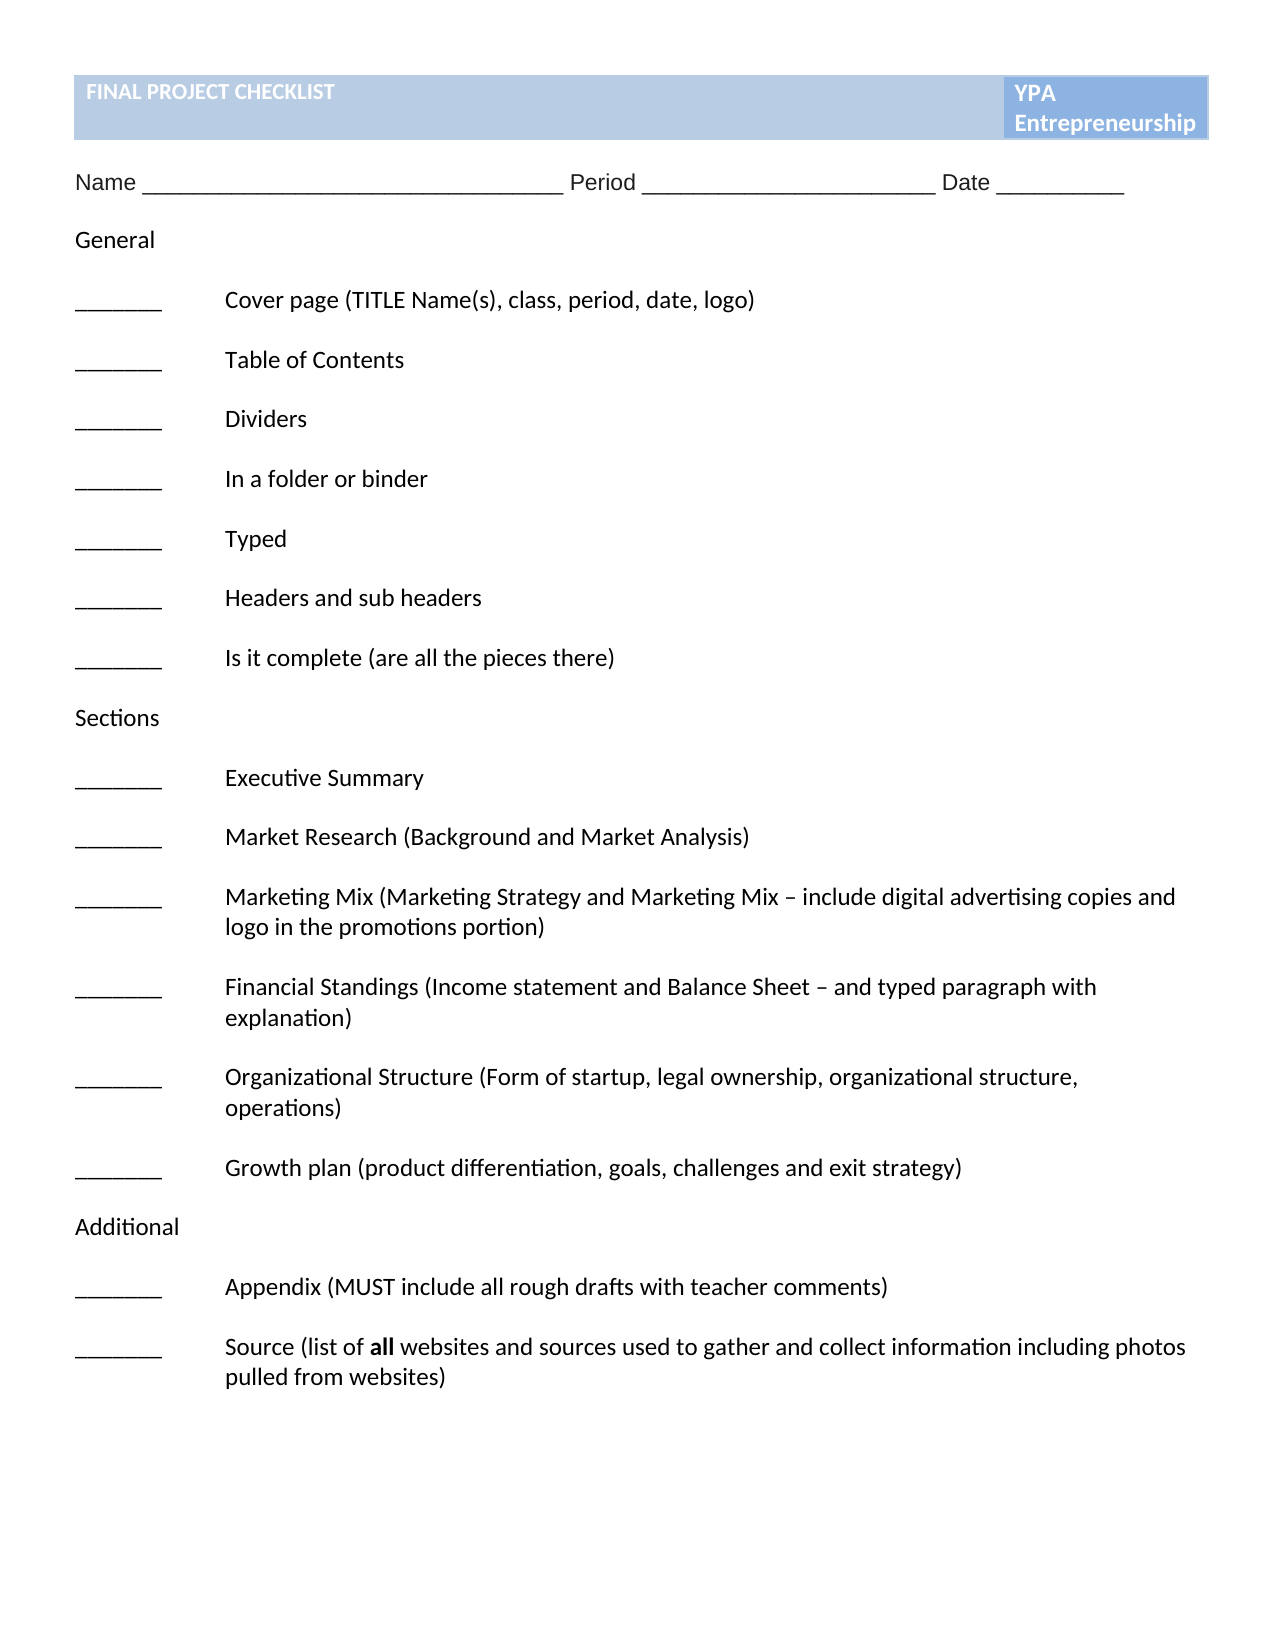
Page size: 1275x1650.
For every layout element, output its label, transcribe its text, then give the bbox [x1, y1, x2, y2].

text _______ Source (list of all websites and sources used to gather and collect information including photos pulled from websites) [75, 1331, 1200, 1392]
text _______ Dividers [75, 403, 1200, 434]
text Additional [75, 1211, 1200, 1242]
text _______ Organizational Structure (Form of startup, legal ownership, organizational structure, operations) [75, 1061, 1200, 1122]
text Sections [75, 702, 1200, 732]
text _______ Is it complete (are all the pieces there) [75, 642, 1200, 673]
text _______ Growth plan (product differentiation, goals, challenges and exit strategy) [75, 1152, 1200, 1182]
text _______ Headers and sub headers [75, 583, 1200, 613]
text _______ Table of Contents [75, 344, 1200, 374]
text _______ Cover page (TITLE Name(s), class, period, date, logo) [75, 284, 1200, 315]
text _______ Market Research (Background and Market Analysis) [75, 821, 1200, 852]
text _______ Executive Summary [75, 762, 1200, 792]
text _______ Typed [75, 523, 1200, 553]
text _______ Financial Standings (Income statement and Balance Sheet – and typed paragraph with explanation) [75, 971, 1200, 1032]
text Name _________________________________ Period _______________________ Date __________ [75, 169, 1200, 195]
text General [75, 224, 1200, 255]
text _______ Appendix (MUST include all rough drafts with teacher comments) [75, 1271, 1200, 1302]
text _______ Marketing Mix (Marketing Strategy and Marketing Mix – include digital advertising copies and logo in the promotions portion) [75, 881, 1200, 942]
text _______ In a folder or binder [75, 463, 1200, 494]
